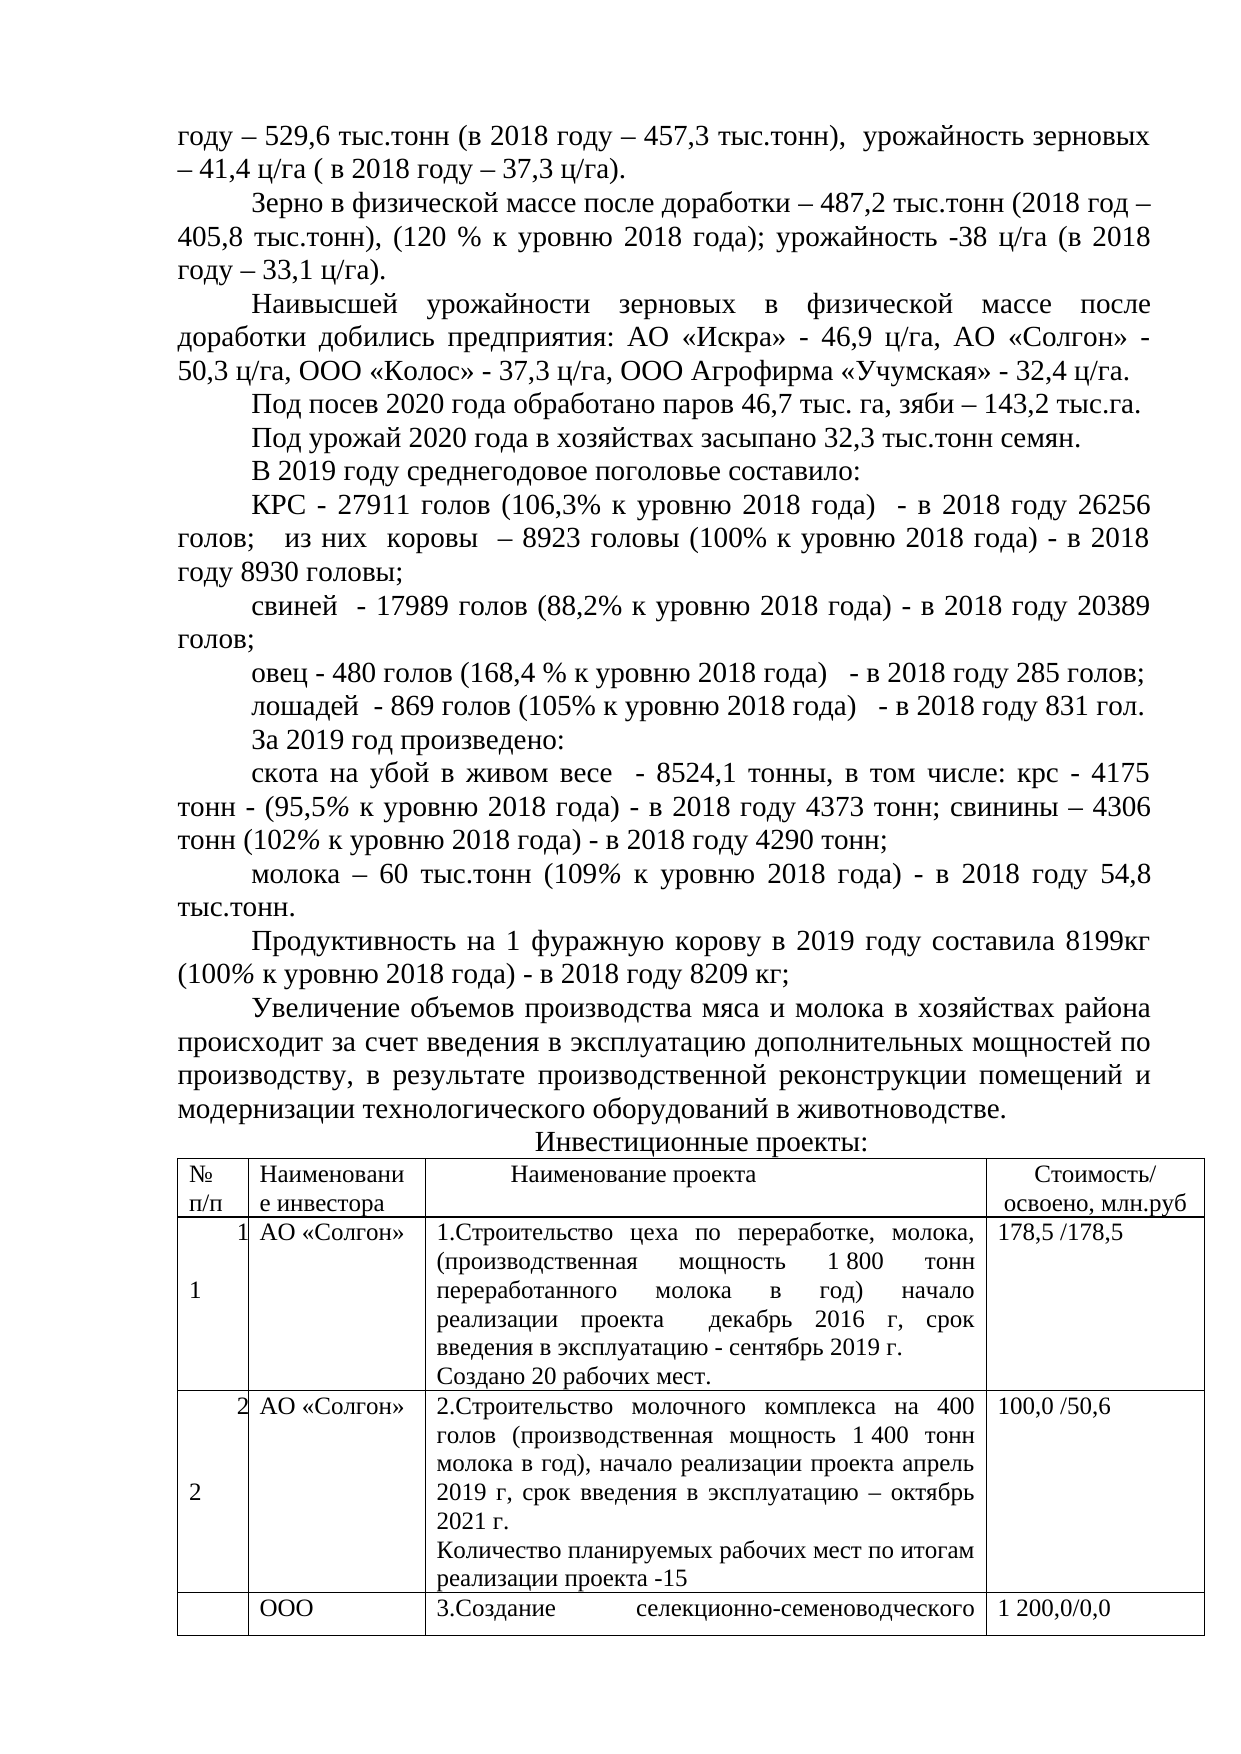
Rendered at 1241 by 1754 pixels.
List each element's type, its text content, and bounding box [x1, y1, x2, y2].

text Инвестиционные проекты: [177, 1124, 1152, 1158]
text овец - 480 голов (168,4 % к уровню 2018 года) - в 2018 году 285 голов; [177, 655, 1152, 688]
table_cell 178,5 /178,5 [987, 1218, 1204, 1390]
text свиней - 17989 голов (88,2% к уровню 2018 года) - в 2018 году 20389 голов; [177, 588, 1152, 655]
table_cell 3 [178, 1593, 248, 1635]
text За 2019 год произведено: [177, 722, 1152, 755]
text Зерно в физической массе после доработки – 487,2 тыс.тонн (2018 год – 405,8 тыс.тонн), (120 % к уровню 2018 года); урожайность -38 ц/га (в 2018 году – 33,1 ц/га). [177, 185, 1152, 286]
table_cell 1 1 [178, 1218, 248, 1390]
table_cell 100,0 /50,6 [987, 1391, 1204, 1592]
text Продуктивность на 1 фуражную корову в 2019 году составила 8199кг (100% к уровню 2018 года) - в 2018 году 8209 кг; [177, 923, 1152, 990]
text В 2019 году среднегодовое поголовье составило: [177, 453, 1152, 487]
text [177, 118, 1152, 185]
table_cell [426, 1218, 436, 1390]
text молока – 60 тыс.тонн (109% к уровню 2018 года) - в 2018 году 54,8 тыс.тонн. [177, 856, 1152, 923]
table_cell 2 2 [178, 1391, 248, 1592]
table_cell 1 200,0/0,0 [987, 1593, 1204, 1635]
table_header № п/п [178, 1159, 248, 1216]
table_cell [249, 1593, 425, 1635]
table_cell АО «Солгон» [249, 1391, 425, 1592]
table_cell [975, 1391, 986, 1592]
text Увеличение объемов производства мяса и молока в хозяйствах района происходит за счет введения в эксплуатацию дополнительных мощностей по производству, в результате производственной реконструкции помещений и модернизации технологического оборудований в животноводстве. [177, 990, 1152, 1124]
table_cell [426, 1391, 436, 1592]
text КРС - 27911 голов (106,3% к уровню 2018 года) - в 2018 году 26256 голов; из них коровы – 8923 головы (100% к уровню 2018 года) - в 2018 году 8930 головы; [177, 487, 1152, 588]
table_header Наименование проекта [426, 1159, 986, 1216]
table_cell АО «Солгон» [249, 1218, 425, 1390]
text Наивысшей урожайности зерновых в физической массе после доработки добились предприятия: АО «Искра» - 46,9 ц/га, АО «Солгон» - 50,3 ц/га, ООО «Колос» - 37,3 ц/га, ООО Агрофирма «Учумская» - 32,4 ц/га. [177, 286, 1152, 386]
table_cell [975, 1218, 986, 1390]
text Под урожай 2020 года в хозяйствах засыпано 32,3 тыс.тонн семян. [177, 420, 1152, 453]
text Под посев 2020 года обработано паров 46,7 тыс. га, зяби – 143,2 тыс.га. [177, 386, 1152, 420]
text лошадей - 869 голов (105% к уровню 2018 года) - в 2018 году 831 гол. [177, 688, 1152, 722]
text скота на убой в живом весе - 8524,1 тонны, в том числе: крс - 4175 тонн - (95,5% к уровню 2018 года) - в 2018 году 4373 тонн; свинины – 4306 тонн (102% к уровню 2018 года) - в 2018 году 4290 тонн; [177, 755, 1152, 856]
table_header Стоимость/освоено, млн.руб [987, 1159, 1204, 1216]
table_header Наименование инвестора [249, 1159, 425, 1216]
